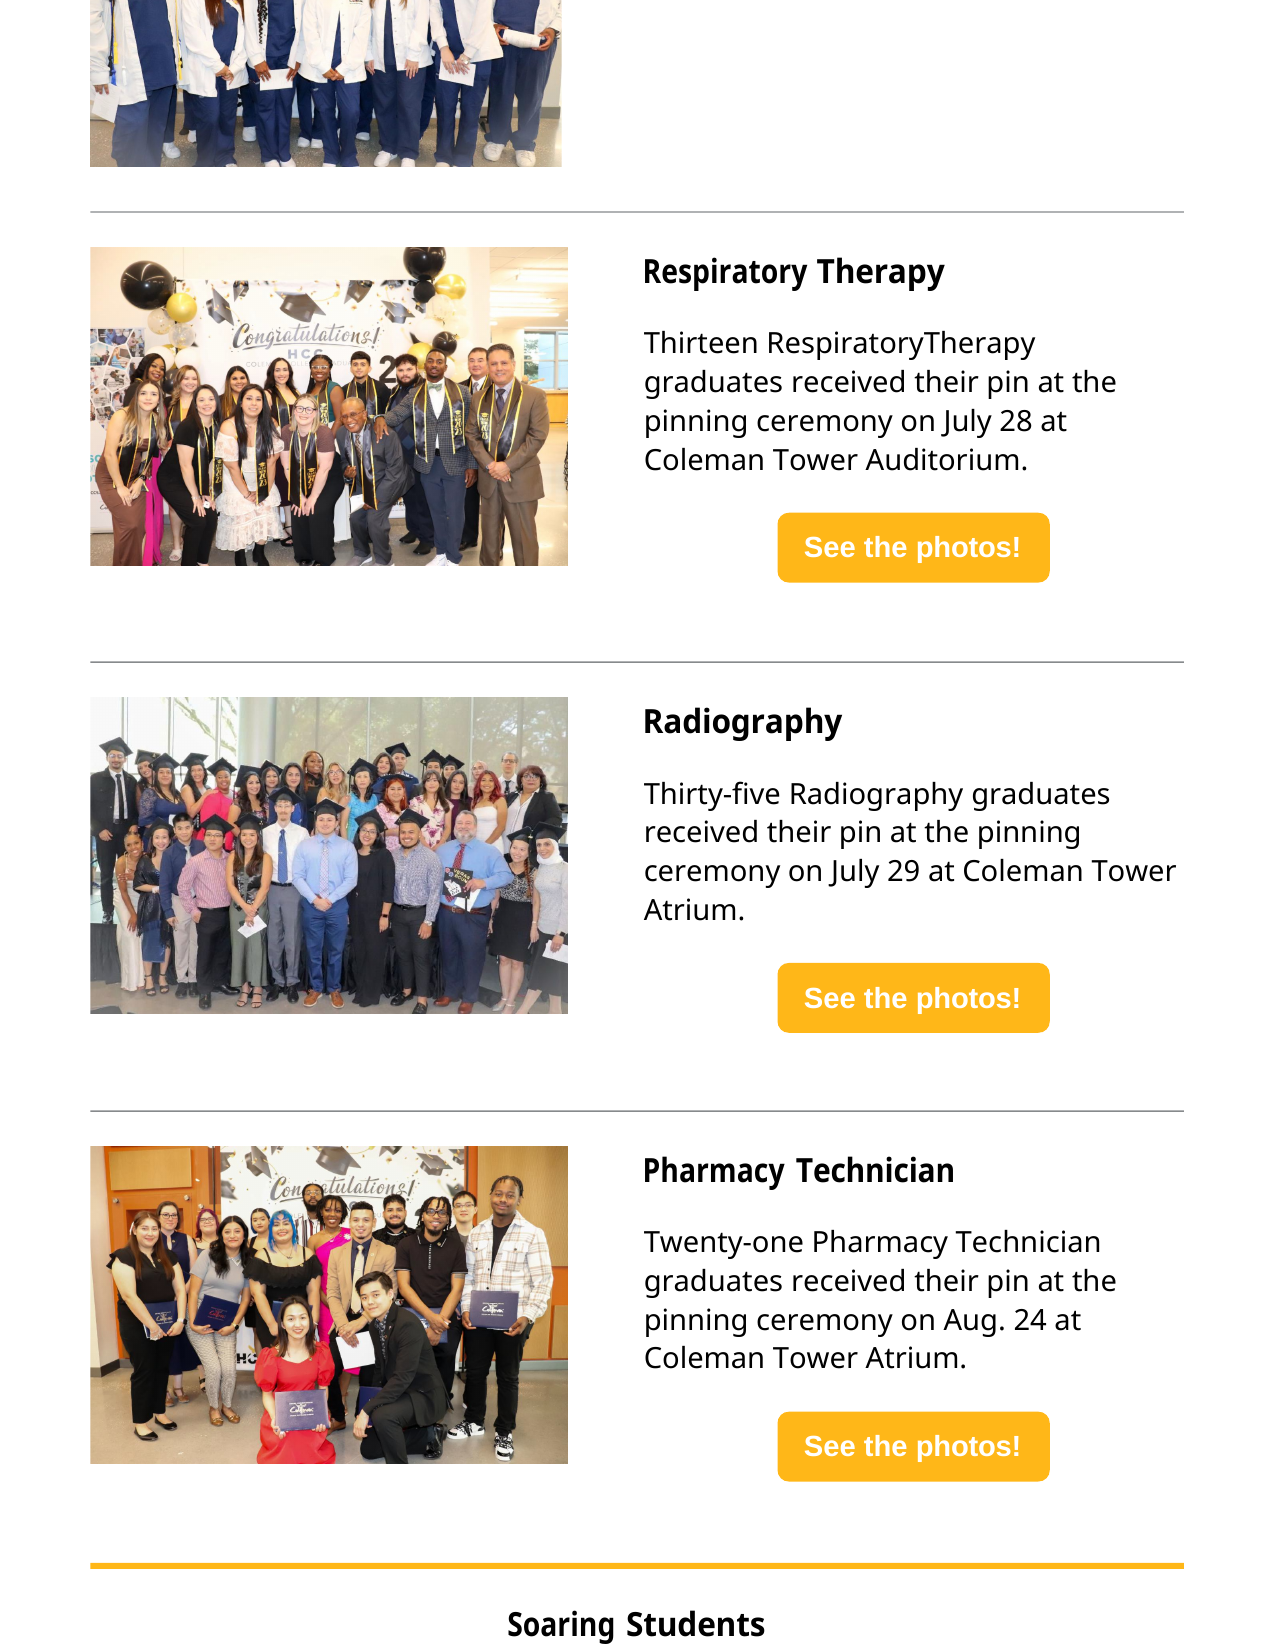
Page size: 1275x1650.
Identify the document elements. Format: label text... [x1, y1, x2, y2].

subtitle Soaring Students [301, 1601, 972, 1646]
subtitle Respiratory Therapy [642, 248, 1181, 293]
picture [90, 247, 568, 566]
picture [90, 0, 562, 167]
text Twenty-one Pharmacy Technician graduates received their pin at the pinning ceremony on Aug. 24 at Coleman Tower Atrium. [643, 1222, 1181, 1377]
picture [90, 1146, 568, 1464]
subtitle Pharmacy Technician [642, 1147, 1181, 1192]
subtitle Radiography [642, 698, 1181, 743]
text Thirty-five Radiography graduates received their pin at the pinning ceremony on July 29 at Coleman Tower Atrium. [643, 773, 1181, 929]
picture [90, 697, 568, 1014]
text Thirteen RespiratoryTherapy graduates received their pin at the pinning ceremony on July 28 at Coleman Tower Auditorium. [643, 323, 1181, 478]
